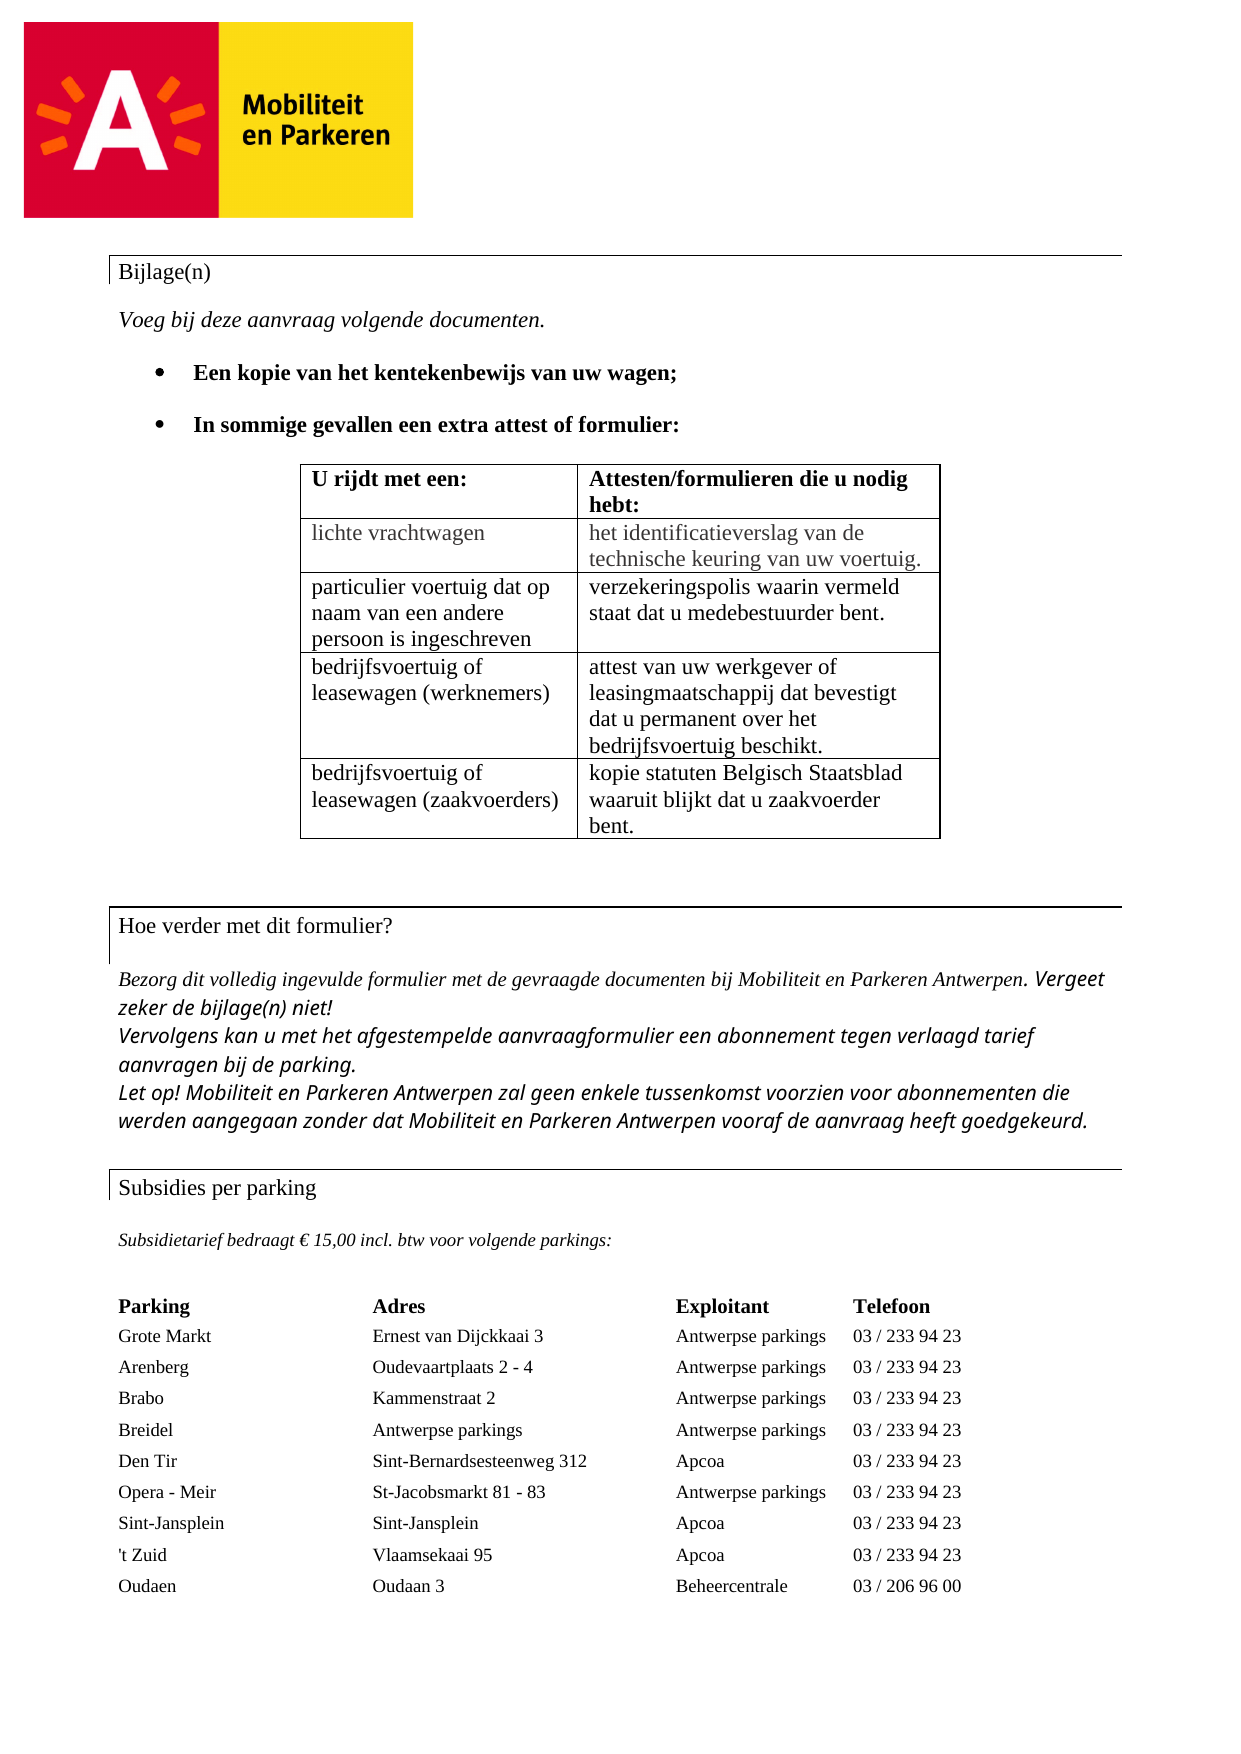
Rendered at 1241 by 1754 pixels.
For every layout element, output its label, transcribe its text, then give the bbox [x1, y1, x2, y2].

list In sommige gevallen een extra attest of formulier: [156, 411, 1122, 438]
table_cell het identificatieverslag van de technische keuring van uw voertuig. [578, 519, 939, 572]
table_cell Sint-Bernardsesteenweg 312 [361, 1450, 664, 1481]
table_cell Antwerpse parkings [361, 1419, 664, 1450]
table_cell attest van uw werkgever of leasingmaatschappij dat bevestigt dat u permanent over het bedrijfsvoertuig beschikt. [578, 653, 939, 758]
table_cell 03 / 233 94 23 [842, 1419, 1048, 1450]
table_cell Oudevaartplaats 2 - 4 [361, 1356, 664, 1387]
text Hoe verder met dit formulier? [110, 908, 1122, 938]
table_cell Brabo [107, 1387, 361, 1418]
table_cell Oudaan 3 [361, 1575, 664, 1606]
table_header Telefoon [842, 1294, 1048, 1325]
table_cell 't Zuid [107, 1544, 361, 1575]
table_cell particulier voertuig dat op naam van een andere persoon is ingeschreven [301, 573, 577, 652]
table_cell Vlaamsekaai 95 [361, 1544, 664, 1575]
text Bijlage(n) [110, 256, 1122, 284]
table_cell Den Tir [107, 1450, 361, 1481]
table_cell Breidel [107, 1419, 361, 1450]
table_cell lichte vrachtwagen [301, 519, 577, 572]
text Let op! Mobiliteit en Parkeren Antwerpen zal geen enkele tussenkomst voorzien voor abonnementen die werden aangegaan zonder dat Mobiliteit en Parkeren Antwerpen vooraf de aanvraag heeft goedgekeurd. [118, 1078, 1122, 1135]
table_header Adres [361, 1294, 664, 1325]
table_cell Oudaen [107, 1575, 361, 1606]
table_cell 03 / 233 94 23 [842, 1544, 1048, 1575]
table_cell St-Jacobsmarkt 81 - 83 [361, 1481, 664, 1512]
table_cell 03 / 233 94 23 [842, 1387, 1048, 1418]
text Subsidies per parking [110, 1170, 1122, 1200]
table_cell 03 / 206 96 00 [842, 1575, 1048, 1606]
text Vervolgens kan u met het afgestempelde aanvraagformulier een abonnement tegen verlaagd tarief aanvragen bij de parking. [118, 1021, 1122, 1078]
text Bezorg dit volledig ingevulde formulier met de gevraagde documenten bij Mobiliteit en Parkeren Antwerpen. Vergeet zeker de bijlage(n) niet! [118, 964, 1122, 1021]
table_cell Arenberg [107, 1356, 361, 1387]
picture [23, 22, 414, 218]
table_cell Ernest van Dijckkaai 3 [361, 1325, 664, 1356]
table_cell 03 / 233 94 23 [842, 1512, 1048, 1543]
table_cell Apcoa [664, 1512, 842, 1543]
table_cell Antwerpse parkings [664, 1356, 842, 1387]
text Subsidietarief bedraagt € 15,00 incl. btw voor volgende parkings: [118, 1229, 1122, 1250]
list Een kopie van het kentekenbewijs van uw wagen; [156, 359, 1122, 385]
table_cell bedrijfsvoertuig of leasewagen (zaakvoerders) [301, 759, 577, 838]
table_cell 03 / 233 94 23 [842, 1325, 1048, 1356]
table_cell Kammenstraat 2 [361, 1387, 664, 1418]
text Voeg bij deze aanvraag volgende documenten. [118, 306, 1122, 332]
table_cell Antwerpse parkings [664, 1419, 842, 1450]
table_cell Apcoa [664, 1544, 842, 1575]
table_cell Antwerpse parkings [664, 1481, 842, 1512]
table_header Attesten/formulieren die u nodig hebt: [578, 465, 939, 518]
table_cell Opera - Meir [107, 1481, 361, 1512]
table_header U rijdt met een: [301, 465, 577, 518]
table_cell 03 / 233 94 23 [842, 1481, 1048, 1512]
table_cell 03 / 233 94 23 [842, 1450, 1048, 1481]
table_cell bedrijfsvoertuig of leasewagen (werknemers) [301, 653, 577, 758]
table_cell kopie statuten Belgisch Staatsblad waaruit blijkt dat u zaakvoerder bent. [578, 759, 939, 838]
table_cell 03 / 233 94 23 [842, 1356, 1048, 1387]
table_cell verzekeringspolis waarin vermeld staat dat u medebestuurder bent. [578, 573, 939, 652]
table_cell Grote Markt [107, 1325, 361, 1356]
table_cell Antwerpse parkings [664, 1325, 842, 1356]
table_cell Apcoa [664, 1450, 842, 1481]
table_header Parking [107, 1294, 361, 1325]
table_cell Sint-Jansplein [107, 1512, 361, 1543]
table_cell Sint-Jansplein [361, 1512, 664, 1543]
table_header Exploitant [664, 1294, 842, 1325]
table_cell Antwerpse parkings [664, 1387, 842, 1418]
table_cell Beheercentrale [664, 1575, 842, 1606]
